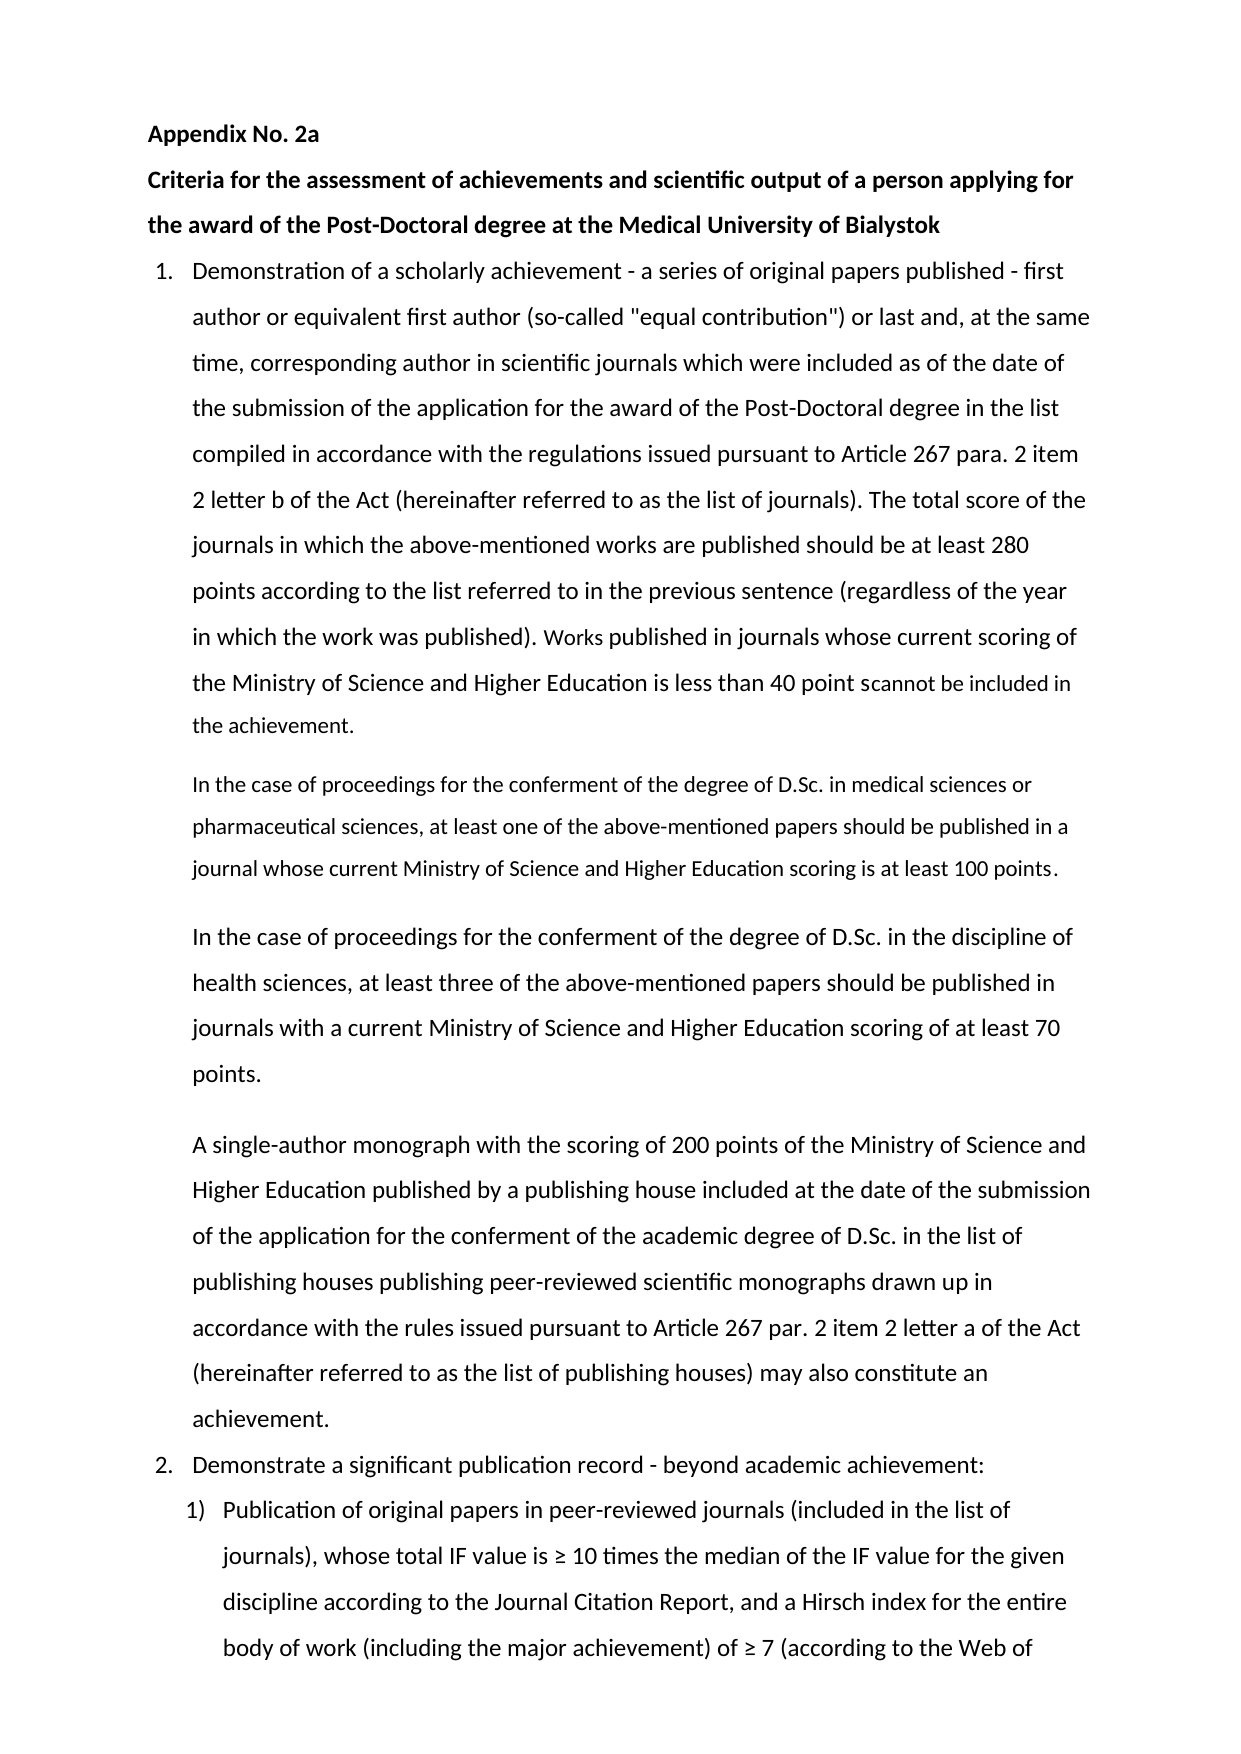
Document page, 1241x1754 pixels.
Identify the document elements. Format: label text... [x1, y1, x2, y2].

subtitle Criteria for the assessment of achievements and scientific output of a person applying for the award of the Post-Doctoral degree at the Medical University of Bialystok [148, 164, 1092, 240]
subtitle Appendix No. 2a [148, 118, 1092, 149]
list Demonstration of a scholarly achievement - a series of original papers published - first author or equivalent first author (so-called "equal contribution") or last and, at the same time, corresponding author in scientific journals which were included as of the date of the submission of the application for the award of the Post-Doctoral degree in the list compiled in accordance with the regulations issued pursuant to Article 267 para. 2 item 2 letter b of the Act (hereinafter referred to as the list of journals). The total score of the journals in which the above-mentioned works are published should be at least 280 points according to the list referred to in the previous sentence (regardless of the year in which the work was published). Works published in journals whose current scoring of the Ministry of Science and Higher Education is less than 40 point scannot be included in the achievement. [154, 255, 1092, 739]
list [185, 1495, 1092, 1662]
text A single-author monograph with the scoring of 200 points of the Ministry of Science and Higher Education published by a publishing house included at the date of the submission of the application for the conferment of the academic degree of D.Sc. in the list of publishing houses publishing peer-reviewed scientific monographs drawn up in accordance with the rules issued pursuant to Article 267 par. 2 item 2 letter a of the Act (hereinafter referred to as the list of publishing houses) may also constitute an achievement. [192, 1129, 1092, 1434]
text In the case of proceedings for the conferment of the degree of D.Sc. in the discipline of health sciences, at least three of the above-mentioned papers should be published in journals with a current Ministry of Science and Higher Education scoring of at least 70 points. [192, 921, 1092, 1089]
list Demonstrate a significant publication record - beyond academic achievement: [154, 1449, 1092, 1479]
text In the case of proceedings for the conferment of the degree of D.Sc. in medical sciences or pharmaceutical sciences, at least one of the above-mentioned papers should be published in a journal whose current Ministry of Science and Higher Education scoring is at least 100 points. [192, 770, 1092, 882]
